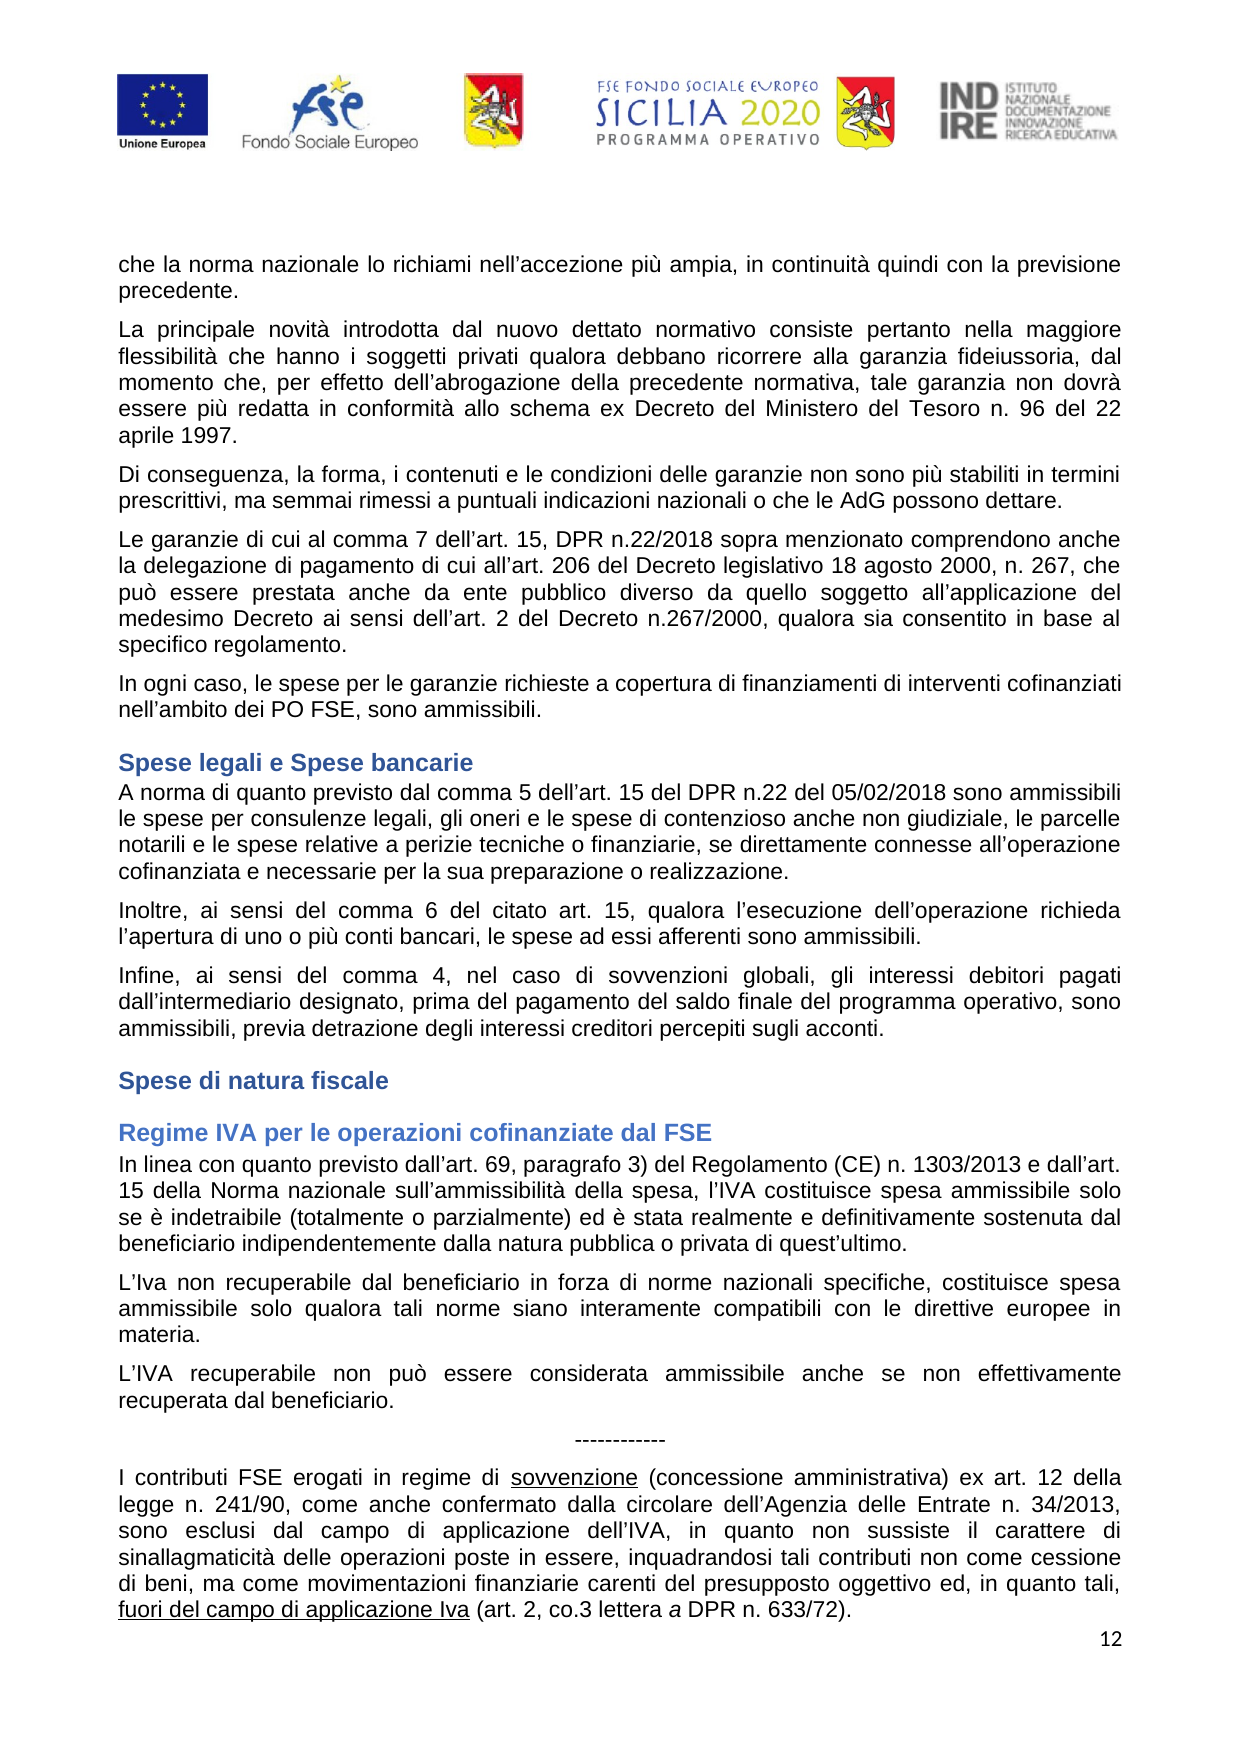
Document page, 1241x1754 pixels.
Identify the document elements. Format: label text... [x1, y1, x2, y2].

text In linea con quanto previsto dall’art. 69, paragrafo 3) del Regolamento (CE) n. 1303/2013 e dall’art. 15 della Norma nazionale sull’ammissibilità della spesa, l’IVA costituisce spesa ammissibile solo se è indetraibile (totalmente o parzialmente) ed è stata realmente e definitivamente sostenuta dal beneficiario indipendentemente dalla natura pubblica o privata di quest’ultimo. [118, 1151, 1122, 1256]
text In ogni caso, le spese per le garanzie richieste a copertura di finanziamenti di interventi cofinanziati nell’ambito dei PO FSE, sono ammissibili. [118, 670, 1122, 723]
text Inoltre, ai sensi del comma 6 del citato art. 15, qualora l’esecuzione dell’operazione richieda l’apertura di uno o più conti bancari, le spese ad essi afferenti sono ammissibili. [118, 897, 1122, 949]
text L’Iva non recuperabile dal beneficiario in forza di norme nazionali specifiche, costituisce spesa ammissibile solo qualora tali norme siano interamente compatibili con le direttive europee in materia. [118, 1269, 1122, 1348]
text ------------ [118, 1426, 1122, 1452]
text Infine, ai sensi del comma 4, nel caso di sovvenzioni globali, gli interessi debitori pagati dall’intermediario designato, prima del pagamento del saldo finale del programma operativo, sono ammissibili, previa detrazione degli interessi creditori percepiti sugli acconti. [118, 962, 1122, 1041]
text Di conseguenza, la forma, i contenuti e le condizioni delle garanzie non sono più stabiliti in termini prescrittivi, ma semmai rimessi a puntuali indicazioni nazionali o che le AdG possono dettare. [118, 461, 1122, 513]
picture [936, 81, 1119, 142]
text A norma di quanto previsto dal comma 5 dell’art. 15 del DPR n.22 del 05/02/2018 sono ammissibili le spese per consulenze legali, gli oneri e le spese di contenzioso anche non giudiziale, le parcelle notarili e le spese relative a perizie tecniche o finanziarie, se direttamente connesse all’operazione cofinanziata e necessarie per la sua preparazione o realizzazione. [118, 779, 1122, 884]
subtitle Spese di natura fiscale [118, 1066, 1122, 1095]
text I contributi FSE erogati in regime di sovvenzione (concessione amministrativa) ex art. 12 della legge n. 241/90, come anche confermato dalla circolare dell’Agenzia delle Entrate n. 34/2013, sono esclusi dal campo di applicazione dell’IVA, in quanto non sussiste il carattere di sinallagmaticità delle operazioni poste in essere, inquadrandosi tali contributi non come cessione di beni, ma come movimentazioni finanziarie carenti del presupposto oggettivo ed, in quanto tali, fuori del campo di applicazione Iva (art. 2, co.3 lettera a DPR n. 633/72). [118, 1464, 1122, 1622]
text Le garanzie di cui al comma 7 dell’art. 15, DPR n.22/2018 sopra menzionato comprendono anche la delegazione di pagamento di cui all’art. 206 del Decreto legislativo 18 agosto 2000, n. 267, che può essere prestata anche da ente pubblico diverso da quello soggetto all’applicazione del medesimo Decreto ai sensi dell’art. 2 del Decreto n.267/2000, qualora sia consentito in base al specifico regolamento. [118, 526, 1122, 657]
picture [117, 73, 895, 151]
text La principale novità introdotta dal nuovo dettato normativo consiste pertanto nella maggiore flessibilità che hanno i soggetti privati qualora debbano ricorrere alla garanzia fideiussoria, dal momento che, per effetto dell’abrogazione della precedente normativa, tale garanzia non dovrà essere più redatta in conformità allo schema ex Decreto del Ministero del Tesoro n. 96 del 22 aprile 1997. [118, 316, 1122, 448]
text L’IVA recuperabile non può essere considerata ammissibile anche se non effettivamente recuperata dal beneficiario. [118, 1360, 1122, 1413]
subtitle Spese legali e Spese bancarie [118, 748, 1122, 776]
subtitle Regime IVA per le operazioni cofinanziate dal FSE [118, 1118, 1122, 1147]
